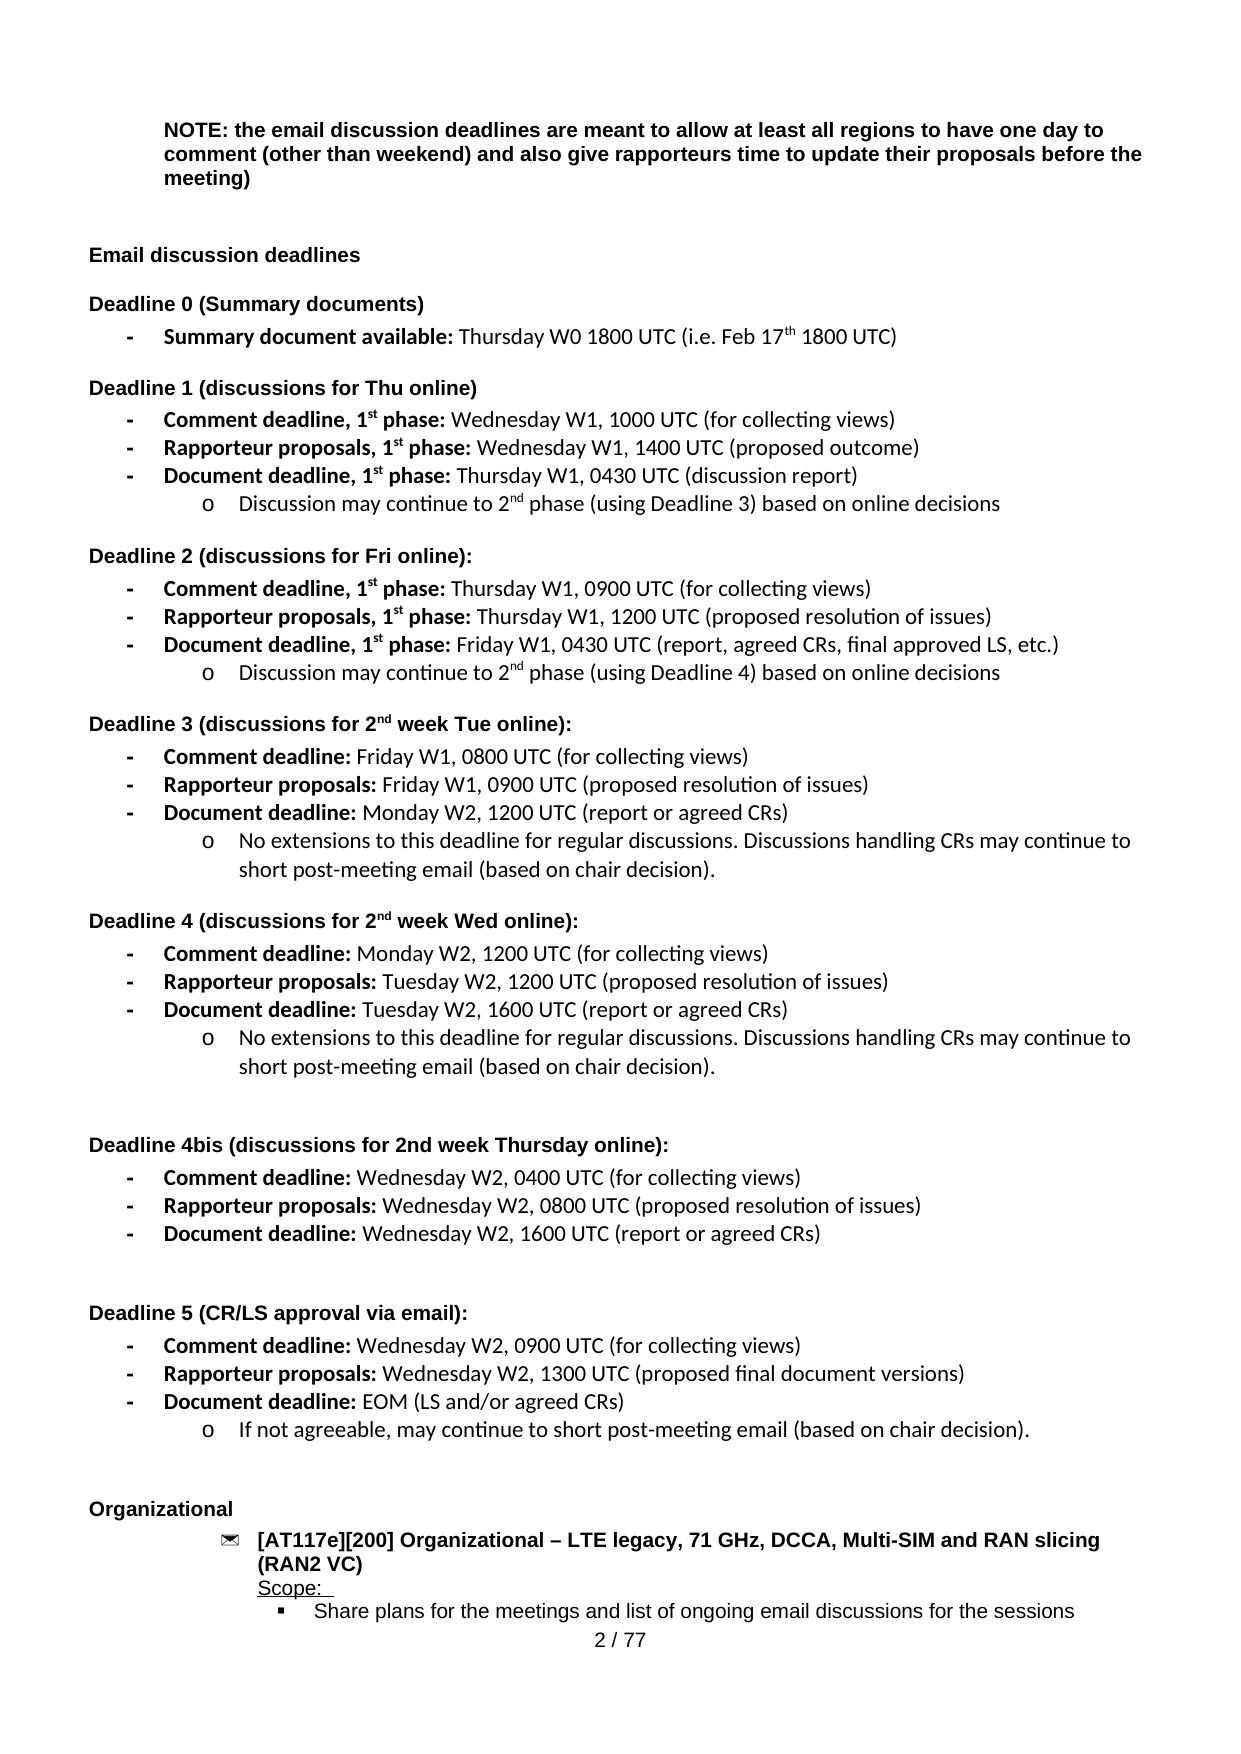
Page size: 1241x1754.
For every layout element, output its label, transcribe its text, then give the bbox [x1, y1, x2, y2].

text Scope: [257, 1575, 1152, 1599]
list Comment deadline, 1st phase: Wednesday W1, 1000 UTC (for collecting views) [126, 406, 1152, 433]
list Document deadline: EOM (LS and/or agreed CRs) [126, 1387, 1152, 1415]
list Share plans for the meetings and list of ongoing email discussions for the sessions [276, 1599, 1152, 1623]
list No extensions to this deadline for regular discussions. Discussions handling CRs may continue to short post-meeting email (based on chair decision). [201, 826, 1152, 884]
list Rapporteur proposals: Friday W1, 0900 UTC (proposed resolution of issues) [126, 770, 1152, 798]
list Comment deadline: Friday W1, 0800 UTC (for collecting views) [126, 742, 1152, 770]
list Rapporteur proposals: Wednesday W2, 1300 UTC (proposed final document versions) [126, 1359, 1152, 1387]
text Deadline 1 (discussions for Thu online) [89, 375, 1152, 399]
list Discussion may continue to 2nd phase (using Deadline 3) based on online decisions [201, 489, 1152, 519]
list Document deadline: Monday W2, 1200 UTC (report or agreed CRs) [126, 798, 1152, 826]
list No extensions to this deadline for regular discussions. Discussions handling CRs may continue to short post-meeting email (based on chair decision). [201, 1023, 1152, 1080]
list Comment deadline: Wednesday W2, 0900 UTC (for collecting views) [126, 1331, 1152, 1359]
list Document deadline, 1st phase: Thursday W1, 0430 UTC (discussion report) [126, 462, 1152, 489]
text Email discussion deadlines [89, 243, 1152, 267]
list Comment deadline: Wednesday W2, 0400 UTC (for collecting views) [126, 1163, 1152, 1191]
text Organizational [89, 1497, 1152, 1521]
list Document deadline: Tuesday W2, 1600 UTC (report or agreed CRs) [126, 995, 1152, 1023]
list Rapporteur proposals: Wednesday W2, 0800 UTC (proposed resolution of issues) [126, 1191, 1152, 1219]
text NOTE: the email discussion deadlines are meant to allow at least all regions to have one day to comment (other than weekend) and also give rapporteurs time to update their proposals before the meeting) [164, 118, 1152, 190]
text Deadline 4 (discussions for 2nd week Wed online): [89, 909, 1152, 933]
list If not agreeable, may continue to short post-meeting email (based on chair decision). [201, 1415, 1152, 1444]
list Document deadline, 1st phase: Friday W1, 0430 UTC (report, agreed CRs, final approved LS, etc.) [126, 630, 1152, 658]
text Deadline 5 (CR/LS approval via email): [89, 1301, 1152, 1324]
list Comment deadline: Monday W2, 1200 UTC (for collecting views) [126, 939, 1152, 967]
text [AT117e][200] Organizational – LTE legacy, 71 GHz, DCCA, Multi-SIM and RAN slicing (RAN2 VC) [220, 1527, 1152, 1575]
text Deadline 4bis (discussions for 2nd week Thursday online): [89, 1133, 1152, 1157]
text Deadline 3 (discussions for 2nd week Tue online): [89, 712, 1152, 736]
list Rapporteur proposals, 1st phase: Thursday W1, 1200 UTC (proposed resolution of issues) [126, 602, 1152, 630]
text Deadline 0 (Summary documents) [89, 292, 1152, 316]
list Document deadline: Wednesday W2, 1600 UTC (report or agreed CRs) [126, 1219, 1152, 1247]
list Rapporteur proposals: Tuesday W2, 1200 UTC (proposed resolution of issues) [126, 967, 1152, 995]
list Comment deadline, 1st phase: Thursday W1, 0900 UTC (for collecting views) [126, 574, 1152, 602]
text Deadline 2 (discussions for Fri online): [89, 544, 1152, 568]
list Discussion may continue to 2nd phase (using Deadline 4) based on online decisions [201, 658, 1152, 687]
list Rapporteur proposals, 1st phase: Wednesday W1, 1400 UTC (proposed outcome) [126, 433, 1152, 462]
list Summary document available: Thursday W0 1800 UTC (i.e. Feb 17th 1800 UTC) [126, 322, 1152, 350]
